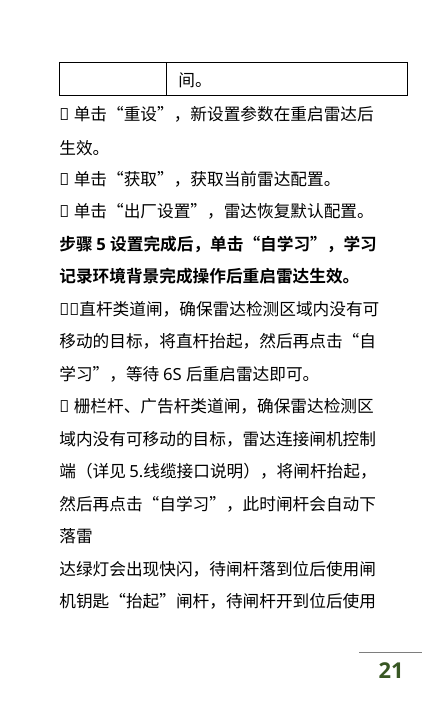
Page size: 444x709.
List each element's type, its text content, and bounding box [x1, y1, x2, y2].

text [59, 551, 384, 616]
table_cell 为人车区分延时，匹配落杆时间。 [167, 63, 407, 95]
text 学习”，等待 6S 后重启雷达即可。 [59, 356, 384, 389]
table_cell 延时 [60, 63, 166, 95]
text  栅栏杆、广告杆类道闸，确保雷达检测区域内没有可移动的目标，雷达连接闸机控制端（详见5.线缆接口说明），将闸杆抬起，然后再点击“自学习”，此时闸杆会自动下落雷 [59, 389, 384, 551]
text 直杆类道闸，确保雷达检测区域内没有可移动的目标，将直杆抬起，然后再点击“自 [59, 291, 384, 356]
text  单击“重设”，新设置参数在重启雷达后生效。 [59, 96, 384, 161]
text  单击“出厂设置”，雷达恢复默认配置。 [59, 194, 384, 226]
text  单击“获取”，获取当前雷达配置。 [59, 161, 384, 194]
text 步骤 5 设置完成后，单击“自学习”，学习记录环境背景完成操作后重启雷达生效。 [59, 226, 384, 291]
